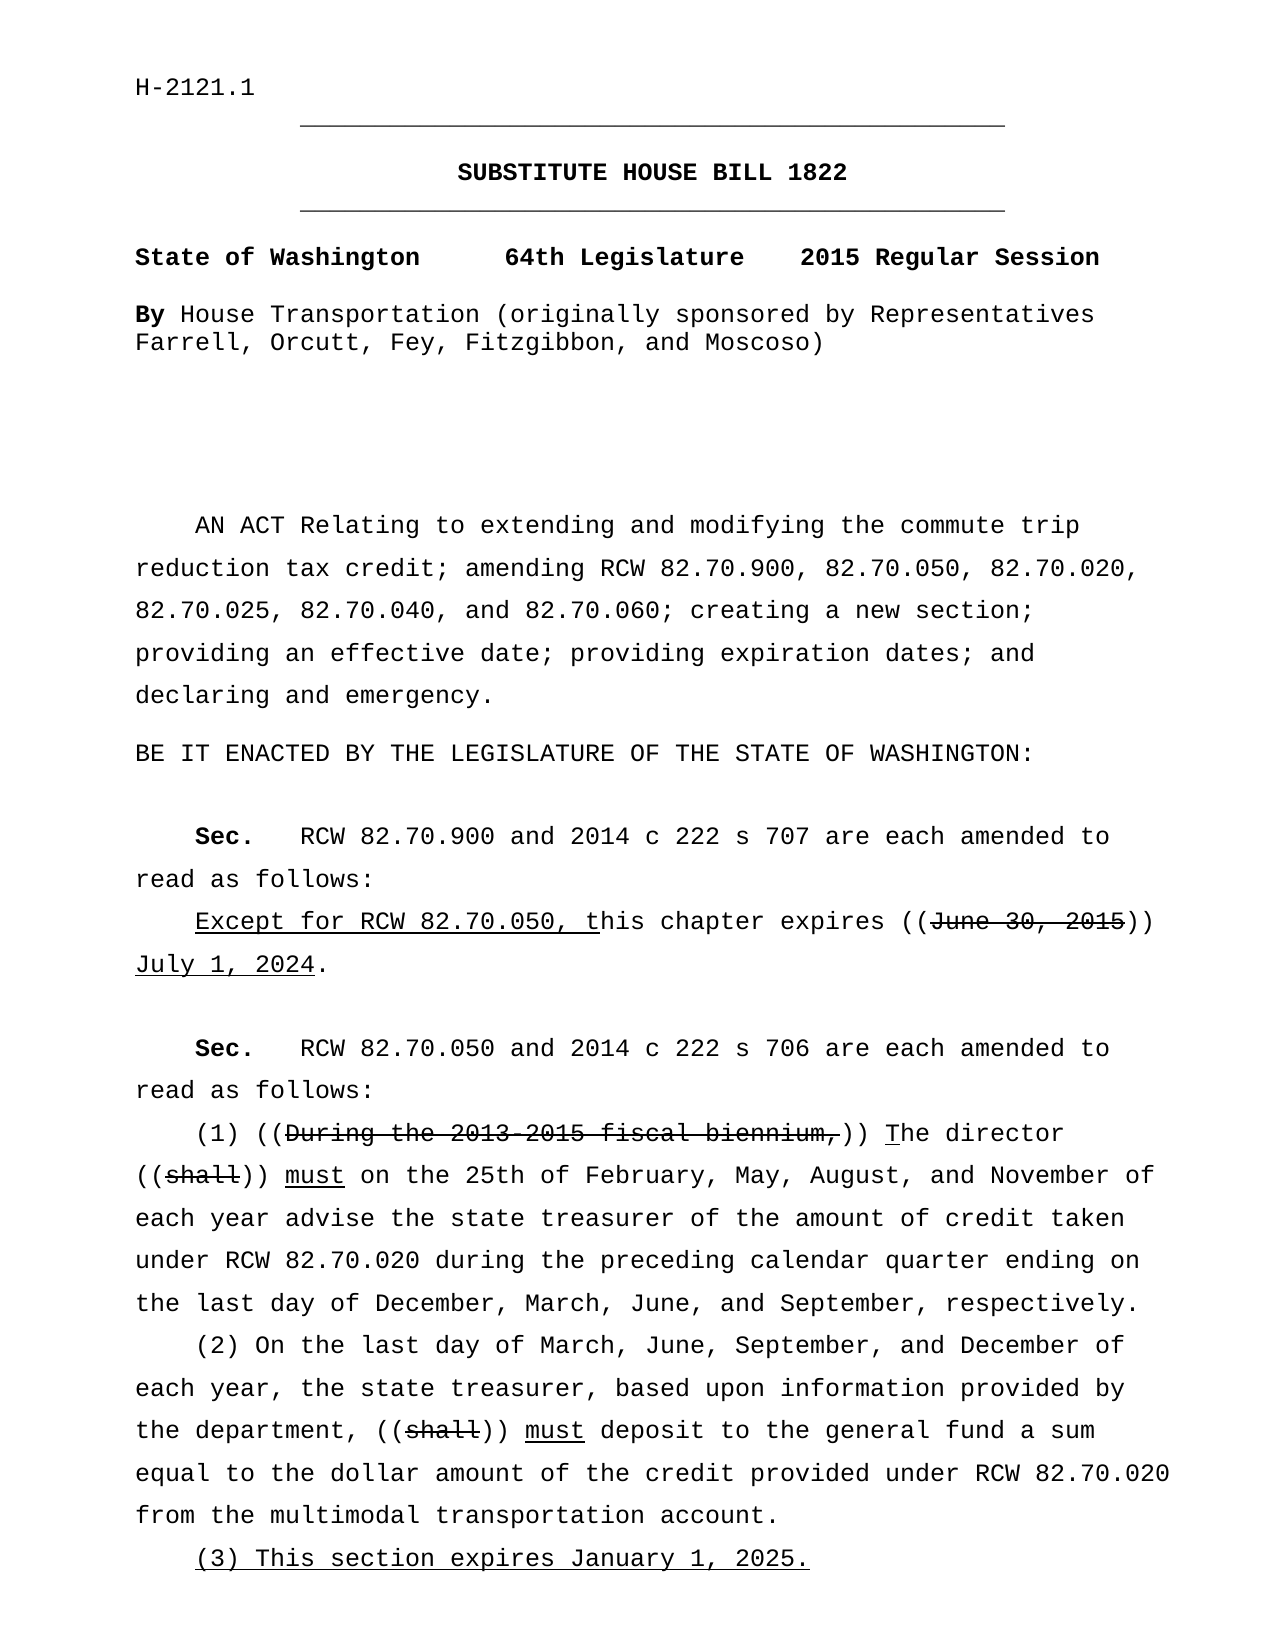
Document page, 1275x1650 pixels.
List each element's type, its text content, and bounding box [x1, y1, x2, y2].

text AN ACT Relating to extending and modifying the commute trip reduction tax credit; amending RCW 82.70.900, 82.70.050, 82.70.020, 82.70.025, 82.70.040, and 82.70.060; creating a new section; providing an effective date; providing expiration dates; and declaring and emergency. [135, 500, 1170, 712]
text State of Washington 64th Legislature 2015 Regular Session [135, 245, 1170, 273]
text (3) This section expires January 1, 2025. [135, 1532, 1170, 1575]
text SUBSTITUTE HOUSE BILL 1822 [135, 160, 1170, 188]
text _______________________________________________ [135, 103, 1170, 132]
text (2) On the last day of March, June, September, and December of each year, the state treasurer, based upon information provided by the department, ((shall)) must deposit to the general fund a sum equal to the dollar amount of the credit provided under RCW 82.70.020 from the multimodal transportation account. [135, 1320, 1170, 1532]
text H-2121.1 [135, 75, 1170, 103]
text By House Transportation (originally sponsored by Representatives Farrell, Orcutt, Fey, Fitzgibbon, and Moscoso) [135, 302, 1170, 358]
text (1) ((During the 2013-2015 fiscal biennium,)) The director ((shall)) must on the 25th of February, May, August, and November of each year advise the state treasurer of the amount of credit taken under RCW 82.70.020 during the preceding calendar quarter ending on the last day of December, March, June, and September, respectively. [135, 1107, 1170, 1320]
text _______________________________________________ [135, 188, 1170, 217]
text Sec. RCW 82.70.900 and 2014 c 222 s 707 are each amended to read as follows: [135, 811, 1170, 896]
text Except for RCW 82.70.050, this chapter expires ((June 30, 2015)) July 1, 2024. [135, 896, 1170, 981]
text Sec. RCW 82.70.050 and 2014 c 222 s 706 are each amended to read as follows: [135, 1022, 1170, 1107]
text BE IT ENACTED BY THE LEGISLATURE OF THE STATE OF WASHINGTON: [135, 741, 1170, 769]
